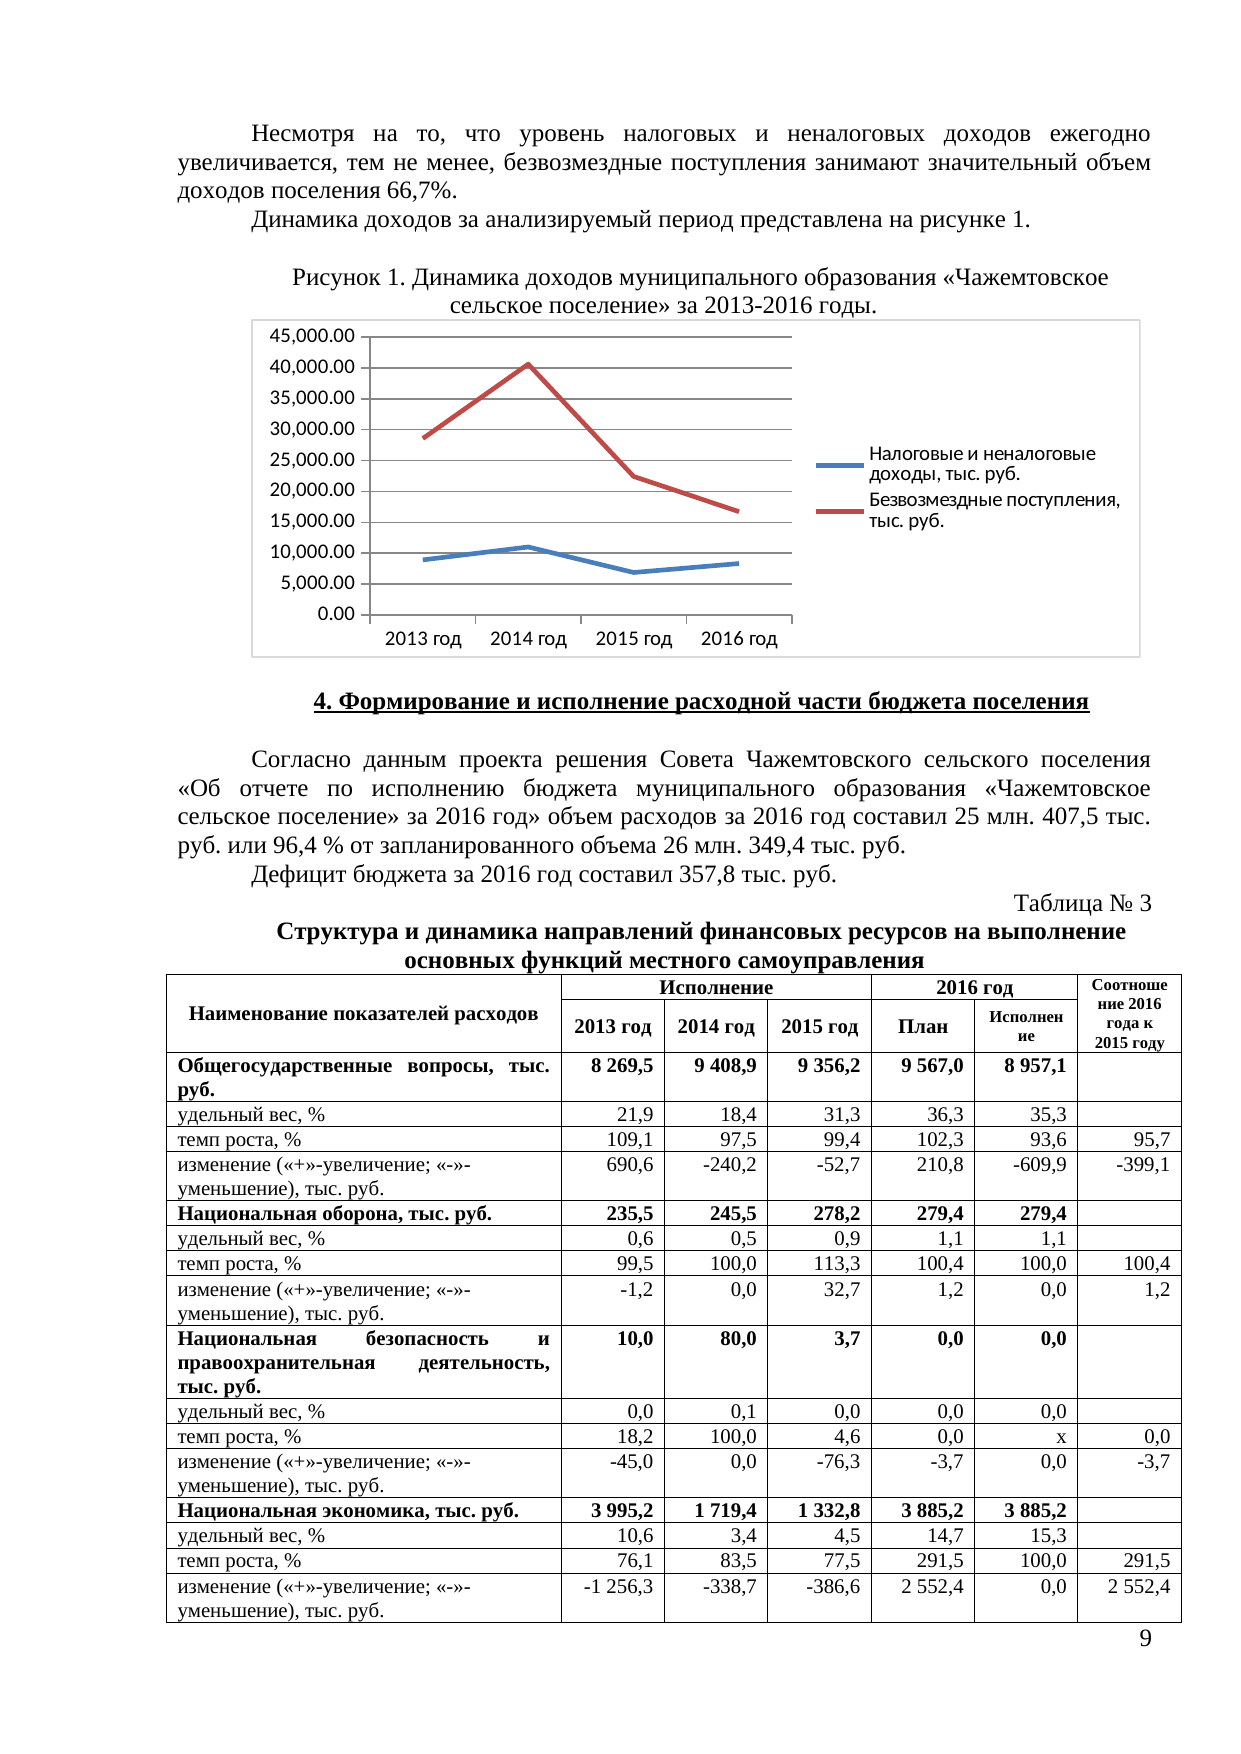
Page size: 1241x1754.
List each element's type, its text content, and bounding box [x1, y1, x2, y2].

table_cell 4,5 [768, 1523, 871, 1547]
table_cell 95,7 [1078, 1127, 1181, 1151]
table_cell -45,0 [562, 1449, 664, 1497]
table_header Наименование показателей расходов [167, 975, 561, 1052]
table_cell изменение («+»-увеличение; «-»-уменьшение), тыс. руб. [167, 1276, 561, 1324]
table_cell 100,0 [975, 1549, 1077, 1572]
table_cell 0,6 [562, 1226, 664, 1250]
table_cell 80,0 [665, 1326, 767, 1398]
table_cell [1078, 1102, 1181, 1126]
table_cell -240,2 [665, 1152, 767, 1200]
text Динамика доходов за анализируемый период представлена на рисунке 1. [177, 204, 1149, 233]
text Рисунок 1. Динамика доходов муниципального образования «Чажемтовское сельское поселение» за 2013-2016 годы. [177, 262, 1149, 319]
table_cell 3,4 [665, 1523, 767, 1547]
table_cell 0,0 [975, 1276, 1077, 1324]
table_cell 3,7 [768, 1326, 871, 1398]
table_cell темп роста, % [167, 1424, 561, 1448]
text Согласно данным проекта решения Совета Чажемтовского сельского поселения «Об отчете по исполнению бюджета муниципального образования «Чажемтовское сельское поселение» за 2016 год» объем расходов за 2016 год составил 25 млн. 407,5 тыс. руб. или 96,4 % от запланированного объема 26 млн. 349,4 тыс. руб. [177, 744, 1152, 859]
table_cell Исполнение [975, 1000, 1077, 1052]
table_cell 0,0 [872, 1326, 974, 1398]
table_cell 100,4 [1078, 1251, 1181, 1275]
table_cell 0,0 [975, 1574, 1077, 1622]
table_cell 210,8 [872, 1152, 974, 1200]
table_cell [1078, 1326, 1181, 1398]
table_cell х [975, 1424, 1077, 1448]
table_cell 291,5 [1078, 1549, 1181, 1572]
table_cell 97,5 [665, 1127, 767, 1151]
table_cell удельный вес, % [167, 1226, 561, 1250]
table_cell [1078, 1226, 1181, 1250]
table_cell 0,0 [975, 1449, 1077, 1497]
table_cell -52,7 [768, 1152, 871, 1200]
table_cell 15,3 [975, 1523, 1077, 1547]
table_cell 100,0 [665, 1424, 767, 1448]
table_cell 21,9 [562, 1102, 664, 1126]
table_cell 3 885,2 [975, 1498, 1077, 1522]
table_cell 279,4 [872, 1201, 974, 1225]
table_cell 0,0 [665, 1276, 767, 1324]
table_cell 76,1 [562, 1549, 664, 1572]
table_cell -399,1 [1078, 1152, 1181, 1200]
table_cell -3,7 [872, 1449, 974, 1497]
table_cell 0,1 [665, 1399, 767, 1423]
table_cell 32,7 [768, 1276, 871, 1324]
table_cell [1078, 1523, 1181, 1547]
text Структура и динамика направлений финансовых ресурсов на выполнение основных функций местного самоуправления [177, 916, 1152, 974]
table_cell 2015 год [768, 1000, 871, 1052]
table_cell 18,4 [665, 1102, 767, 1126]
table_cell План [872, 1000, 974, 1052]
table_cell [1078, 1053, 1181, 1101]
table_cell -1,2 [562, 1276, 664, 1324]
table_cell Национальная безопасность и правоохранительная деятельность, тыс. руб. [167, 1326, 561, 1398]
table_cell 9 567,0 [872, 1053, 974, 1101]
table_cell 36,3 [872, 1102, 974, 1126]
table_cell Национальная оборона, тыс. руб. [167, 1201, 561, 1225]
table_cell 1 719,4 [665, 1498, 767, 1522]
table_cell 1,2 [872, 1276, 974, 1324]
table_cell -609,9 [975, 1152, 1077, 1200]
table_header 2016 год [872, 975, 1077, 999]
table_cell 109,1 [562, 1127, 664, 1151]
table_cell удельный вес, % [167, 1399, 561, 1423]
text Несмотря на то, что уровень налоговых и неналоговых доходов ежегодно увеличивается, тем не менее, безвозмездные поступления занимают значительный объем доходов поселения 66,7%. [177, 118, 1152, 204]
table_cell 2 552,4 [872, 1574, 974, 1622]
table_cell 278,2 [768, 1201, 871, 1225]
table_cell 0,0 [665, 1449, 767, 1497]
table_cell -386,6 [768, 1574, 871, 1622]
table_cell -338,7 [665, 1574, 767, 1622]
table_cell 0,0 [562, 1399, 664, 1423]
table_cell -1 256,3 [562, 1574, 664, 1622]
table_cell 9 356,2 [768, 1053, 871, 1101]
table_cell 279,4 [975, 1201, 1077, 1225]
text Таблица № 3 [177, 888, 1152, 916]
table_cell 690,6 [562, 1152, 664, 1200]
table_cell 0,0 [872, 1424, 974, 1448]
table_cell 10,0 [562, 1326, 664, 1398]
table_cell 18,2 [562, 1424, 664, 1448]
table_cell 0,0 [975, 1326, 1077, 1398]
table_cell удельный вес, % [167, 1102, 561, 1126]
table_cell 14,7 [872, 1523, 974, 1547]
table_header Соотношение 2016 года к 2015 году [1078, 975, 1181, 1052]
table_cell изменение («+»-увеличение; «-»-уменьшение), тыс. руб. [167, 1574, 561, 1622]
table_cell удельный вес, % [167, 1523, 561, 1547]
table_cell 4,6 [768, 1424, 871, 1448]
table_cell 8 957,1 [975, 1053, 1077, 1101]
table_cell -76,3 [768, 1449, 871, 1497]
table_cell 83,5 [665, 1549, 767, 1572]
table_cell 0,9 [768, 1226, 871, 1250]
table_cell 0,5 [665, 1226, 767, 1250]
table_cell 102,3 [872, 1127, 974, 1151]
table_cell 0,0 [1078, 1424, 1181, 1448]
table_cell [1078, 1498, 1181, 1522]
table_cell 31,3 [768, 1102, 871, 1126]
table_cell 77,5 [768, 1549, 871, 1572]
table_cell 291,5 [872, 1549, 974, 1572]
table_cell 1,1 [975, 1226, 1077, 1250]
table_cell 113,3 [768, 1251, 871, 1275]
table_cell [1078, 1201, 1181, 1225]
table_cell 235,5 [562, 1201, 664, 1225]
table_cell 10,6 [562, 1523, 664, 1547]
table_cell 2014 год [665, 1000, 767, 1052]
table_cell 1 332,8 [768, 1498, 871, 1522]
table_cell 99,5 [562, 1251, 664, 1275]
table_cell 245,5 [665, 1201, 767, 1225]
table_cell Общегосударственные вопросы, тыс. руб. [167, 1053, 561, 1101]
text Дефицит бюджета за 2016 год составил 357,8 тыс. руб. [177, 859, 1152, 888]
table_cell 99,4 [768, 1127, 871, 1151]
table_cell 100,4 [872, 1251, 974, 1275]
table_cell 1,2 [1078, 1276, 1181, 1324]
table_cell 35,3 [975, 1102, 1077, 1126]
table_cell 100,0 [975, 1251, 1077, 1275]
table_cell 0,0 [872, 1399, 974, 1423]
table_cell 93,6 [975, 1127, 1077, 1151]
table_cell изменение («+»-увеличение; «-»-уменьшение), тыс. руб. [167, 1152, 561, 1200]
table_cell темп роста, % [167, 1251, 561, 1275]
table_cell темп роста, % [167, 1549, 561, 1572]
table_cell 2 552,4 [1078, 1574, 1181, 1622]
table_cell 1,1 [872, 1226, 974, 1250]
table_cell -3,7 [1078, 1449, 1181, 1497]
table_cell 3 885,2 [872, 1498, 974, 1522]
text 4. Формирование и исполнение расходной части бюджета поселения [177, 686, 1152, 715]
table_header Исполнение [562, 975, 871, 999]
table_cell 100,0 [665, 1251, 767, 1275]
table_cell 2013 год [562, 1000, 664, 1052]
table_cell [1078, 1399, 1181, 1423]
table_cell 8 269,5 [562, 1053, 664, 1101]
table_cell 9 408,9 [665, 1053, 767, 1101]
table_cell 0,0 [975, 1399, 1077, 1423]
table_cell 0,0 [768, 1399, 871, 1423]
table_cell Национальная экономика, тыс. руб. [167, 1498, 561, 1522]
table_cell изменение («+»-увеличение; «-»-уменьшение), тыс. руб. [167, 1449, 561, 1497]
table_cell темп роста, % [167, 1127, 561, 1151]
table_cell 3 995,2 [562, 1498, 664, 1522]
